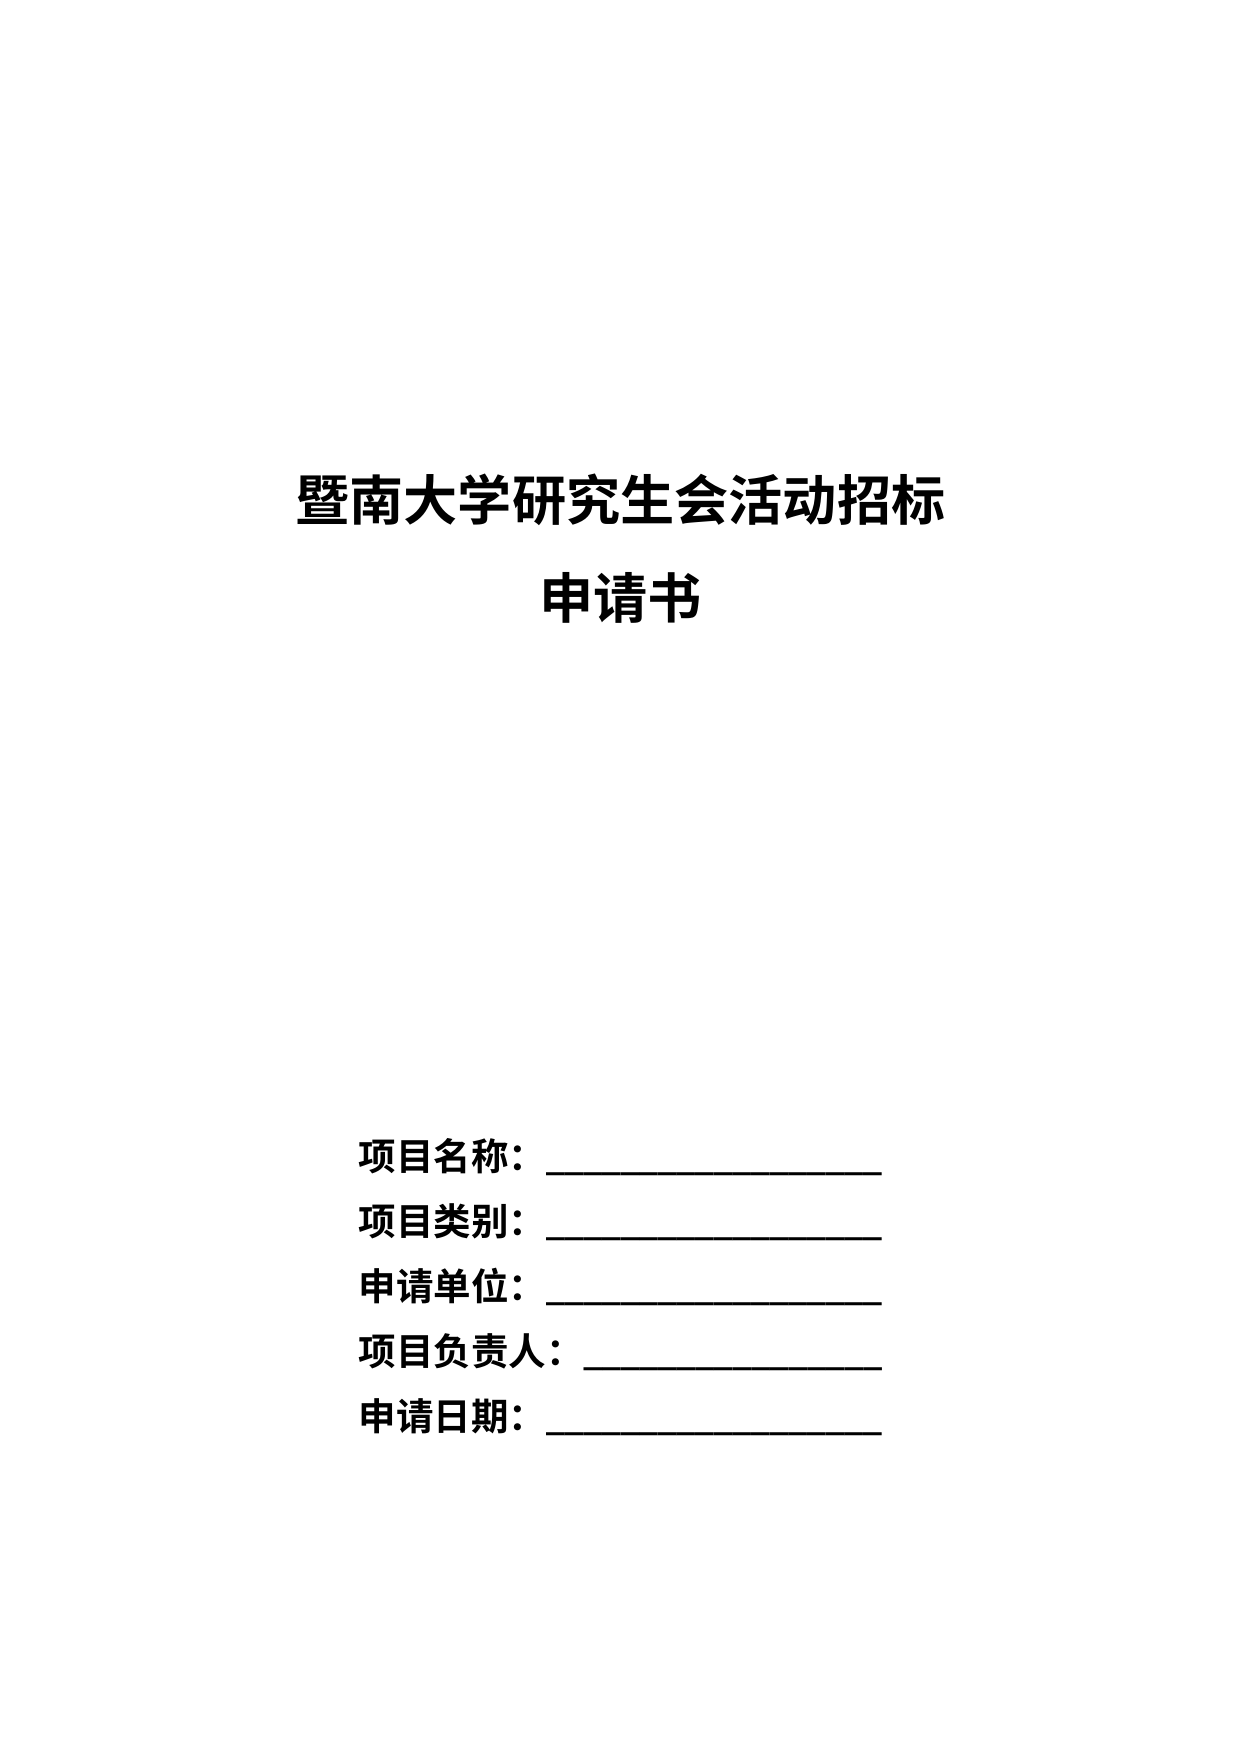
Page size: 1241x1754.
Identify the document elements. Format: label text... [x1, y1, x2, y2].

text 项目类别：__________________ [187, 1186, 1053, 1251]
text 申请单位：__________________ [187, 1251, 1053, 1316]
text 申请日期：__________________ [187, 1381, 1053, 1446]
text 申请书 [187, 546, 1053, 643]
text 项目名称：__________________ [187, 1121, 1053, 1186]
text 暨南大学研究生会活动招标 [187, 448, 1053, 546]
text 项目负责人：________________ [187, 1316, 1053, 1381]
